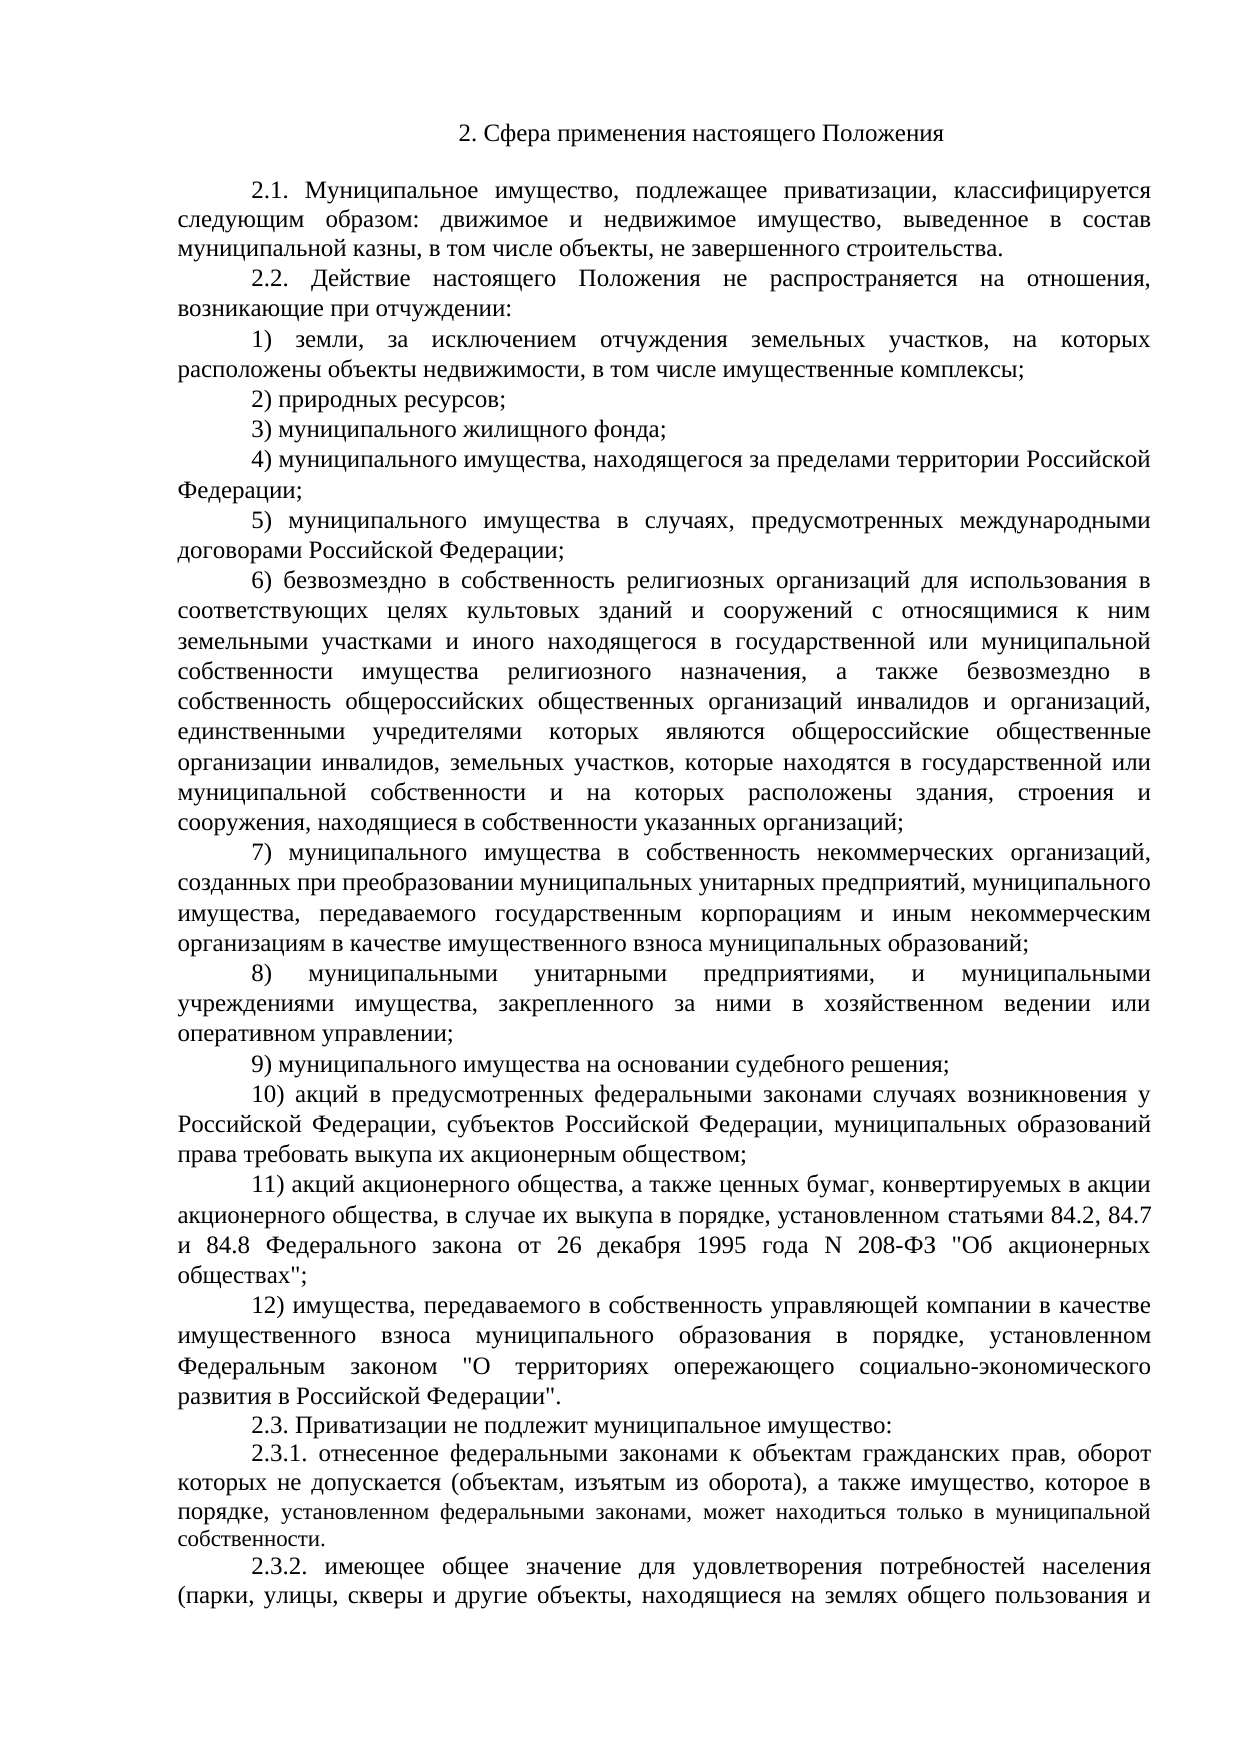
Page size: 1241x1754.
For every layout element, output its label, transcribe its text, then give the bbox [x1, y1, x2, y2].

text 2.2. Действие настоящего Положения не распространяется на отношения, возникающие при отчуждении: [177, 262, 1152, 322]
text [177, 1551, 1152, 1609]
text 2) природных ресурсов; [177, 383, 1152, 413]
text 4) муниципального имущества, находящегося за пределами территории Российской Федерации; [177, 443, 1152, 503]
text 2.3.1. отнесенное федеральными законами к объектам гражданских прав, оборот которых не допускается (объектам, изъятым из оборота), а также имущество, которое в порядке, установленном федеральными законами, может находиться только в муниципальной собственности. [177, 1438, 1152, 1551]
text 10) акций в предусмотренных федеральными законами случаях возникновения у Российской Федерации, субъектов Российской Федерации, муниципальных образований права требовать выкупа их акционерным обществом; [177, 1077, 1152, 1168]
text 9) муниципального имущества на основании судебного решения; [177, 1047, 1152, 1077]
text 5) муниципального имущества в случаях, предусмотренных международными договорами Российской Федерации; [177, 503, 1152, 564]
text 3) муниципального жилищного фонда; [177, 413, 1152, 443]
text 8) муниципальными унитарными предприятиями, и муниципальными учреждениями имущества, закрепленного за ними в хозяйственном ведении или оперативном управлении; [177, 957, 1152, 1047]
text 2.1. Муниципальное имущество, подлежащее приватизации, классифицируется следующим образом: движимое и недвижимое имущество, выведенное в состав муниципальной казны, в том числе объекты, не завершенного строительства. [177, 176, 1152, 262]
text 7) муниципального имущества в собственность некоммерческих организаций, созданных при преобразовании муниципальных унитарных предприятий, муниципального имущества, передаваемого государственным корпорациям и иным некоммерческим организациям в качестве имущественного взноса муниципальных образований; [177, 836, 1152, 957]
text 11) акций акционерного общества, а также ценных бумаг, конвертируемых в акции акционерного общества, в случае их выкупа в порядке, установленном статьями 84.2, 84.7 и 84.8 Федерального закона от 26 декабря 1995 года N 208-ФЗ "Об акционерных обществах"; [177, 1168, 1152, 1289]
text 12) имущества, передаваемого в собственность управляющей компании в качестве имущественного взноса муниципального образования в порядке, установленном Федеральным законом "О территориях опережающего социально-экономического развития в Российской Федерации". [177, 1289, 1152, 1410]
text 1) земли, за исключением отчуждения земельных участков, на которых расположены объекты недвижимости, в том числе имущественные комплексы; [177, 322, 1152, 383]
text 2.3. Приватизации не подлежит муниципальное имущество: [177, 1410, 1152, 1438]
text 2. Сфера применения настоящего Положения [177, 118, 1152, 147]
text 6) безвозмездно в собственность религиозных организаций для использования в соответствующих целях культовых зданий и сооружений с относящимися к ним земельными участками и иного находящегося в государственной или муниципальной собственности имущества религиозного назначения, а также безвозмездно в собственность общероссийских общественных организаций инвалидов и организаций, единственными учредителями которых являются общероссийские общественные организации инвалидов, земельных участков, которые находятся в государственной или муниципальной собственности и на которых расположены здания, строения и сооружения, находящиеся в собственности указанных организаций; [177, 564, 1152, 836]
